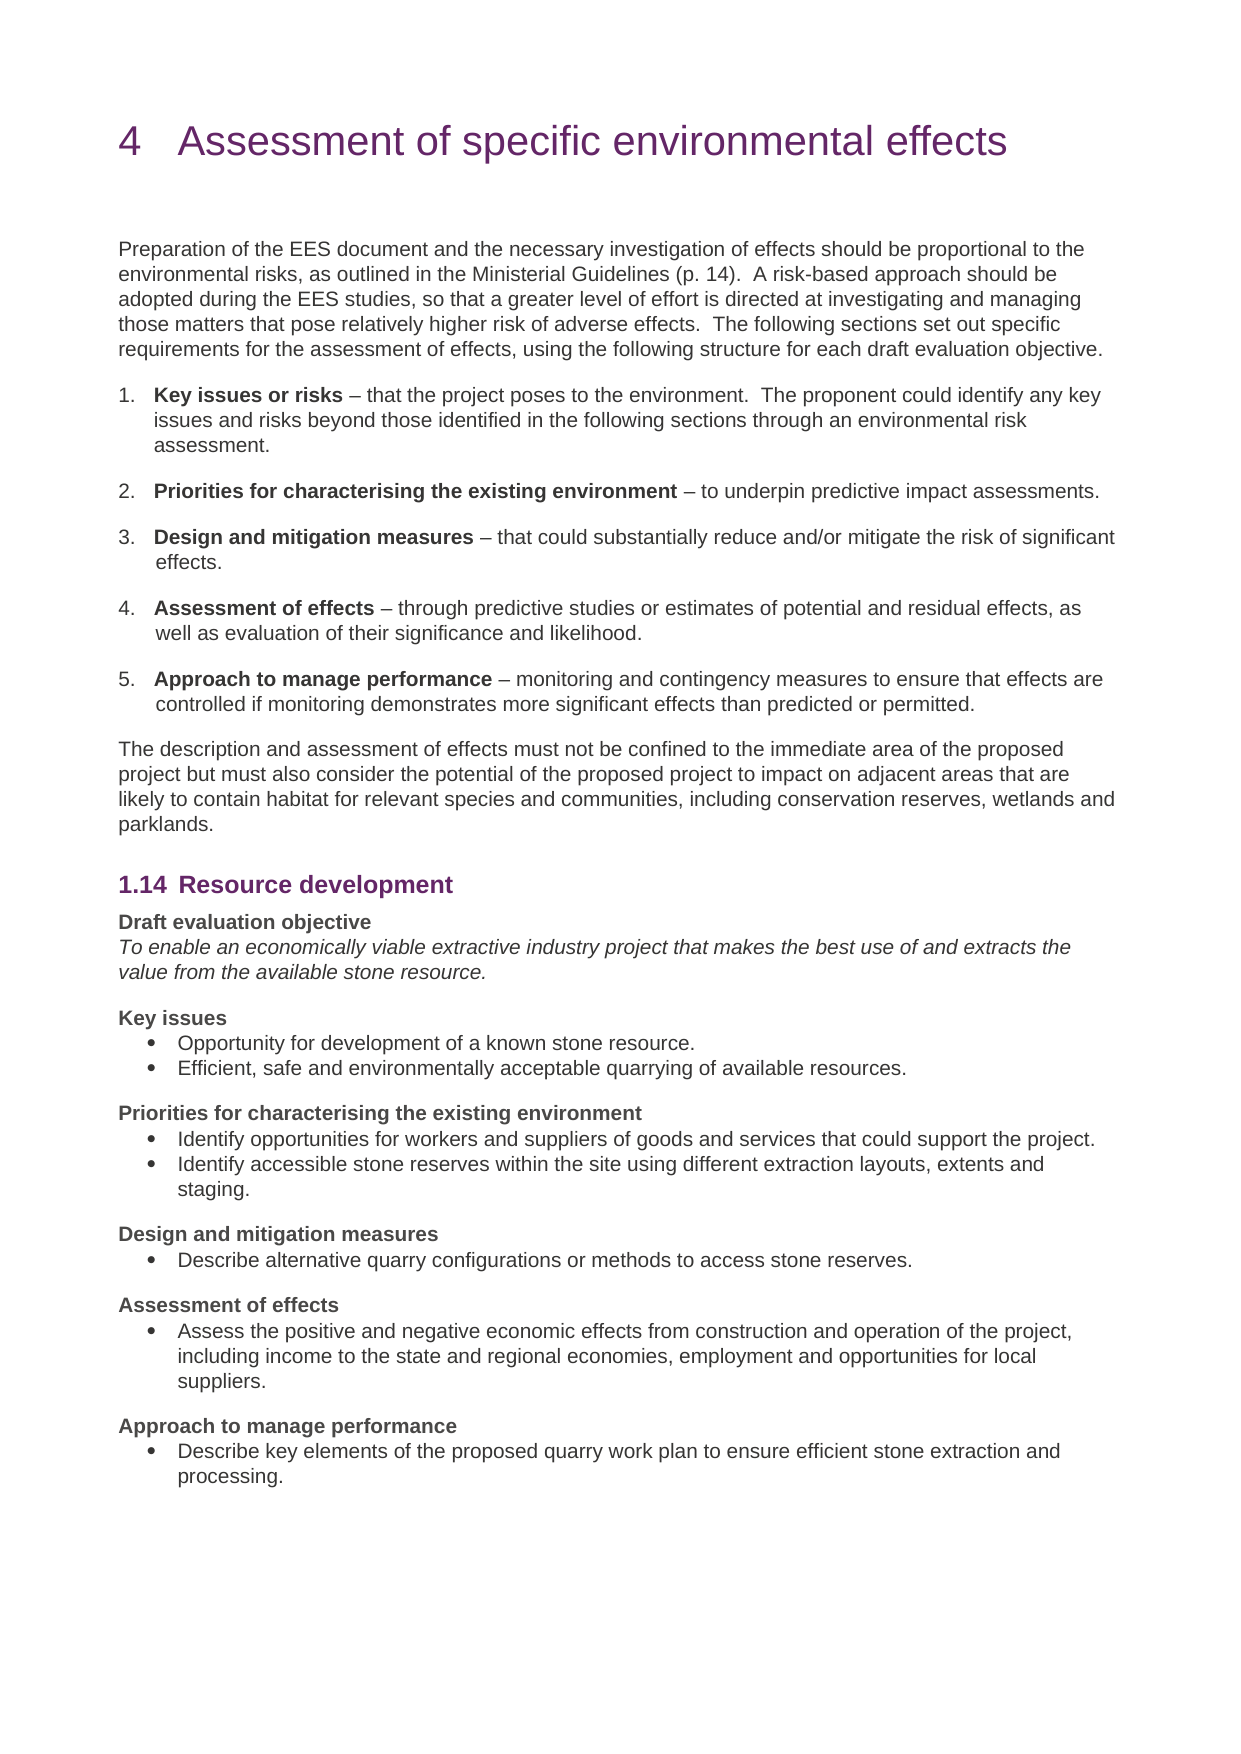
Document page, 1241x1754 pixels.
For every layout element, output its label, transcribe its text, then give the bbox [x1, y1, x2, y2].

list Describe key elements of the proposed quarry work plan to ensure efficient stone extraction and processing. [148, 1438, 1122, 1488]
text The description and assessment of effects must not be confined to the immediate area of the proposed project but must also consider the potential of the proposed project to impact on adjacent areas that are likely to contain habitat for relevant species and communities, including conservation reserves, wetlands and parklands. [118, 736, 1122, 836]
list Efficient, safe and environmentally acceptable quarrying of available resources. [148, 1055, 1122, 1080]
subtitle Priorities for characterising the existing environment [118, 1101, 1122, 1126]
list Assess the positive and negative economic effects from construction and operation of the project, including income to the state and regional economies, employment and opportunities for local suppliers. [148, 1317, 1122, 1392]
subtitle Draft evaluation objective [118, 909, 1122, 934]
text Preparation of the EES document and the necessary investigation of effects should be proportional to the environmental risks, as outlined in the Ministerial Guidelines (p. 14). A risk-based approach should be adopted during the EES studies, so that a greater level of effort is directed at investigating and managing those matters that pose relatively higher risk of adverse effects. The following sections set out specific requirements for the assessment of effects, using the following structure for each draft evaluation objective. [118, 236, 1122, 361]
list Describe alternative quarry configurations or methods to access stone reserves. [148, 1247, 1122, 1272]
list Opportunity for development of a known stone resource. [148, 1030, 1122, 1055]
text To enable an economically viable extractive industry project that makes the best use of and extracts the value from the available stone resource. [118, 934, 1122, 984]
list Identify opportunities for workers and suppliers of goods and services that could support the project. [148, 1126, 1122, 1151]
list Identify accessible stone reserves within the site using different extraction layouts, extents and staging. [148, 1151, 1122, 1201]
subtitle Assessment of effects [118, 1292, 1122, 1317]
list Approach to manage performance – monitoring and contingency measures to ensure that effects are controlled if monitoring demonstrates more significant effects than predicted or permitted. [118, 665, 1122, 715]
subtitle Design and mitigation measures [118, 1222, 1122, 1247]
list Key issues or risks – that the project poses to the environment. The proponent could identify any key issues and risks beyond those identified in the following sections through an environmental risk assessment. [118, 382, 1122, 457]
list Design and mitigation measures – that could substantially reduce and/or mitigate the risk of significant effects. [118, 524, 1122, 574]
subtitle Assessment of specific environmental effects [488, 136, 1122, 161]
subtitle Approach to manage performance [118, 1413, 1122, 1438]
subtitle Assessment of specific environmental effects [118, 136, 485, 161]
subtitle Key issues [118, 1005, 1122, 1030]
subtitle Resource development [118, 874, 1122, 899]
list Priorities for characterising the existing environment – to underpin predictive impact assessments. [118, 478, 1122, 503]
list Assessment of effects – through predictive studies or estimates of potential and residual effects, as well as evaluation of their significance and likelihood. [118, 594, 1122, 644]
